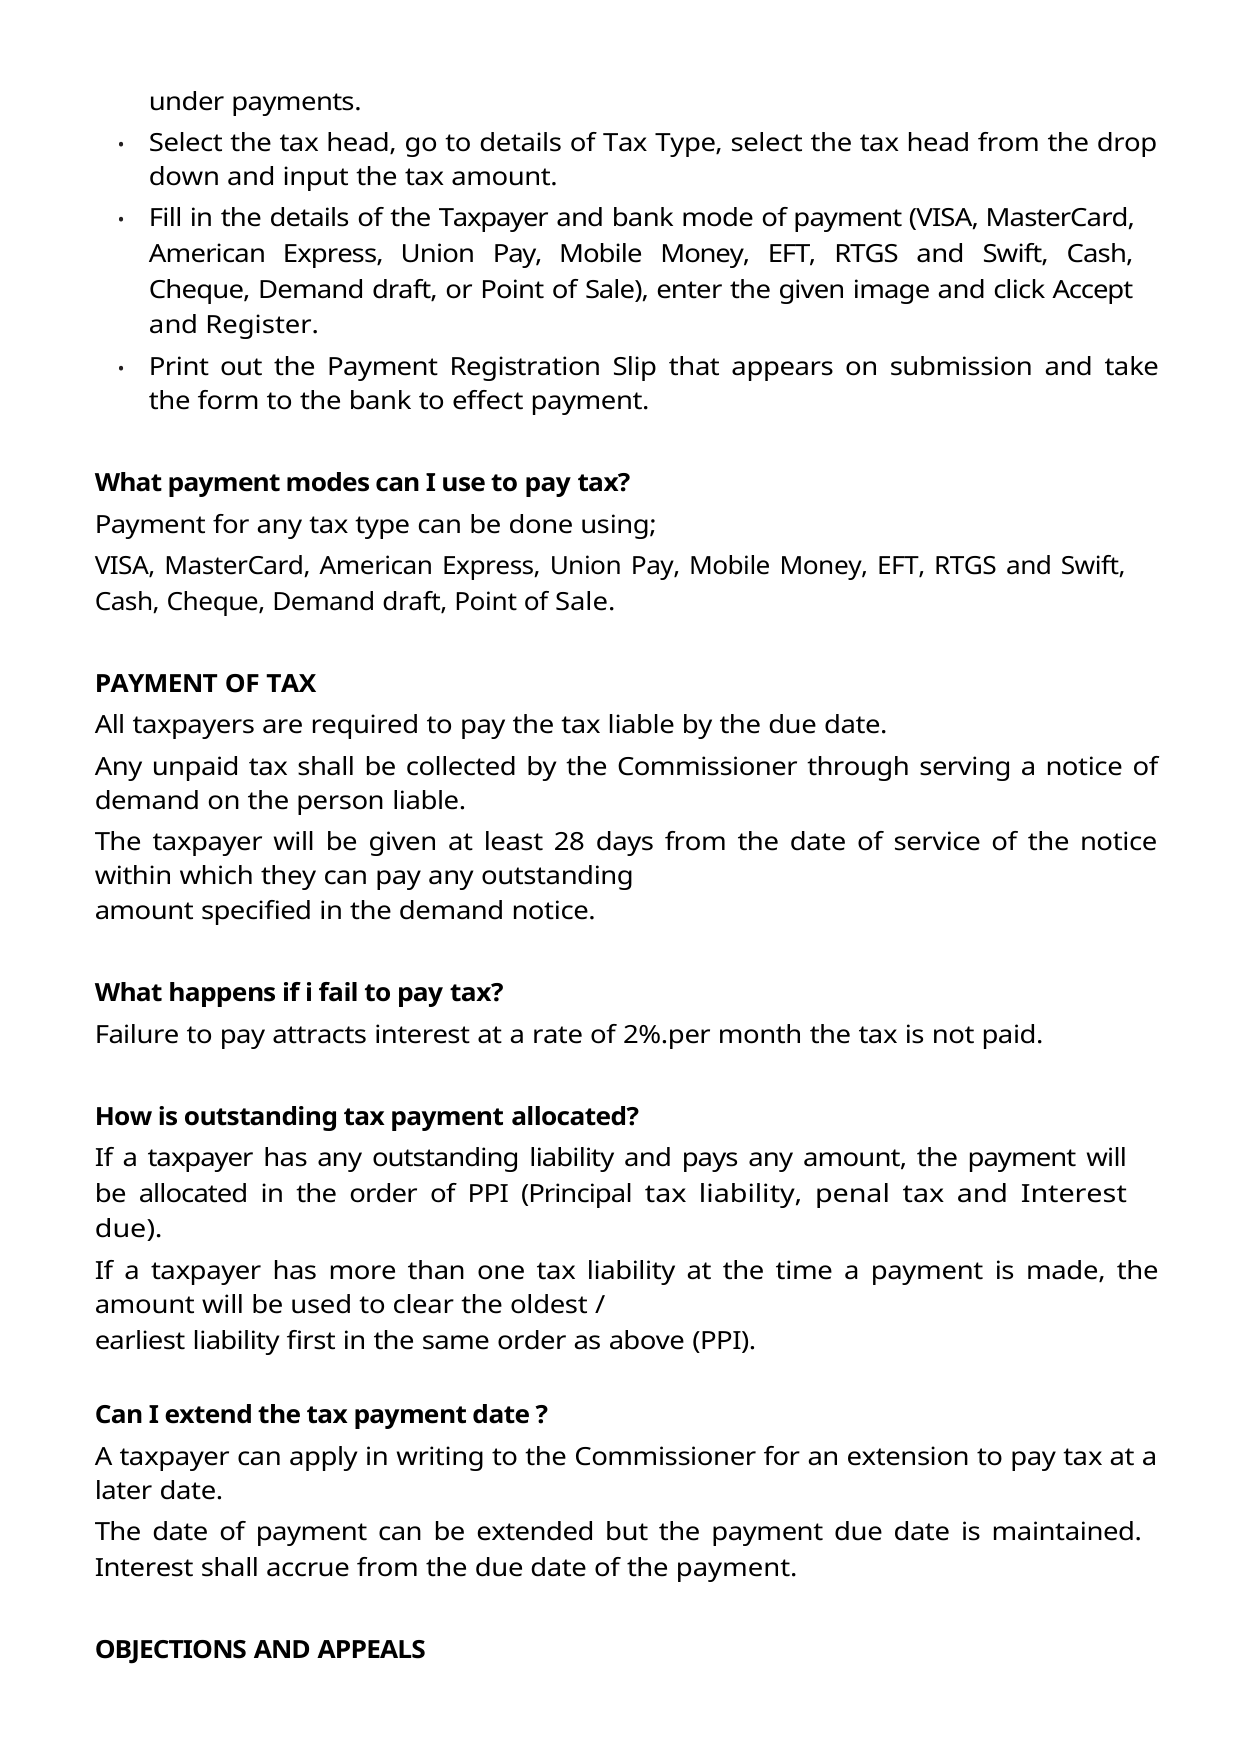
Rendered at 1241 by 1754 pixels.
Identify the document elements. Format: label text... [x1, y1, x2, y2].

text Payment for any tax type can be done using; [94, 506, 1159, 540]
text A taxpayer can apply in writing to the Commissioner for an extension to pay tax at a later date. [94, 1438, 1159, 1506]
list Select the tax head, go to details of Tax Type, select the tax head from the drop down and input the tax amount. [117, 124, 1159, 193]
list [117, 83, 1159, 117]
list Print out the Payment Registration Slip that appears on submission and take the form to the bank to effect payment. [117, 349, 1159, 417]
text If a taxpayer has more than one tax liability at the time a payment is made, the amount will be used to clear the oldest / [94, 1253, 1159, 1321]
subtitle What happens if i fail to pay tax? [94, 975, 1159, 1009]
text Any unpaid tax shall be collected by the Commissioner through serving a notice of demand on the person liable. [94, 748, 1159, 816]
text All taxpayers are required to pay the tax liable by the due date. [94, 707, 1159, 741]
subtitle How is outstanding tax payment allocated? [94, 1098, 1159, 1133]
subtitle Can I extend the tax payment date ? [94, 1397, 1159, 1431]
text If a taxpayer has any outstanding liability and pays any amount, the payment will be allocated in the order of PPI (Principal tax liability, penal tax and Interest due). [94, 1140, 1128, 1245]
subtitle PAYMENT OF TAX [94, 666, 1159, 700]
list Fill in the details of the Taxpayer and bank mode of payment (VISA, MasterCard, American Express, Union Pay, Mobile Money, EFT, RTGS and Swift, Cash, Cheque, Demand draft, or Point of Sale), enter the given image and click Accept and Register. [117, 200, 1135, 341]
text The taxpayer will be given at least 28 days from the date of service of the notice within which they can pay any outstanding [94, 823, 1159, 892]
text VISA, MasterCard, American Express, Union Pay, Mobile Money, EFT, RTGS and Swift, Cash, Cheque, Demand draft, Point of Sale. [94, 547, 1126, 617]
subtitle OBJECTIONS AND APPEALS [94, 1632, 1159, 1666]
subtitle What payment modes can I use to pay tax? [94, 465, 1159, 499]
text The date of payment can be extended but the payment due date is maintained. Interest shall accrue from the due date of the payment. [94, 1514, 1143, 1583]
text earliest liability first in the same order as above (PPI). [94, 1322, 1159, 1356]
text amount specified in the demand notice. [94, 893, 1159, 927]
text Failure to pay attracts interest at a rate of 2%.per month the tax is not paid. [94, 1016, 1159, 1050]
